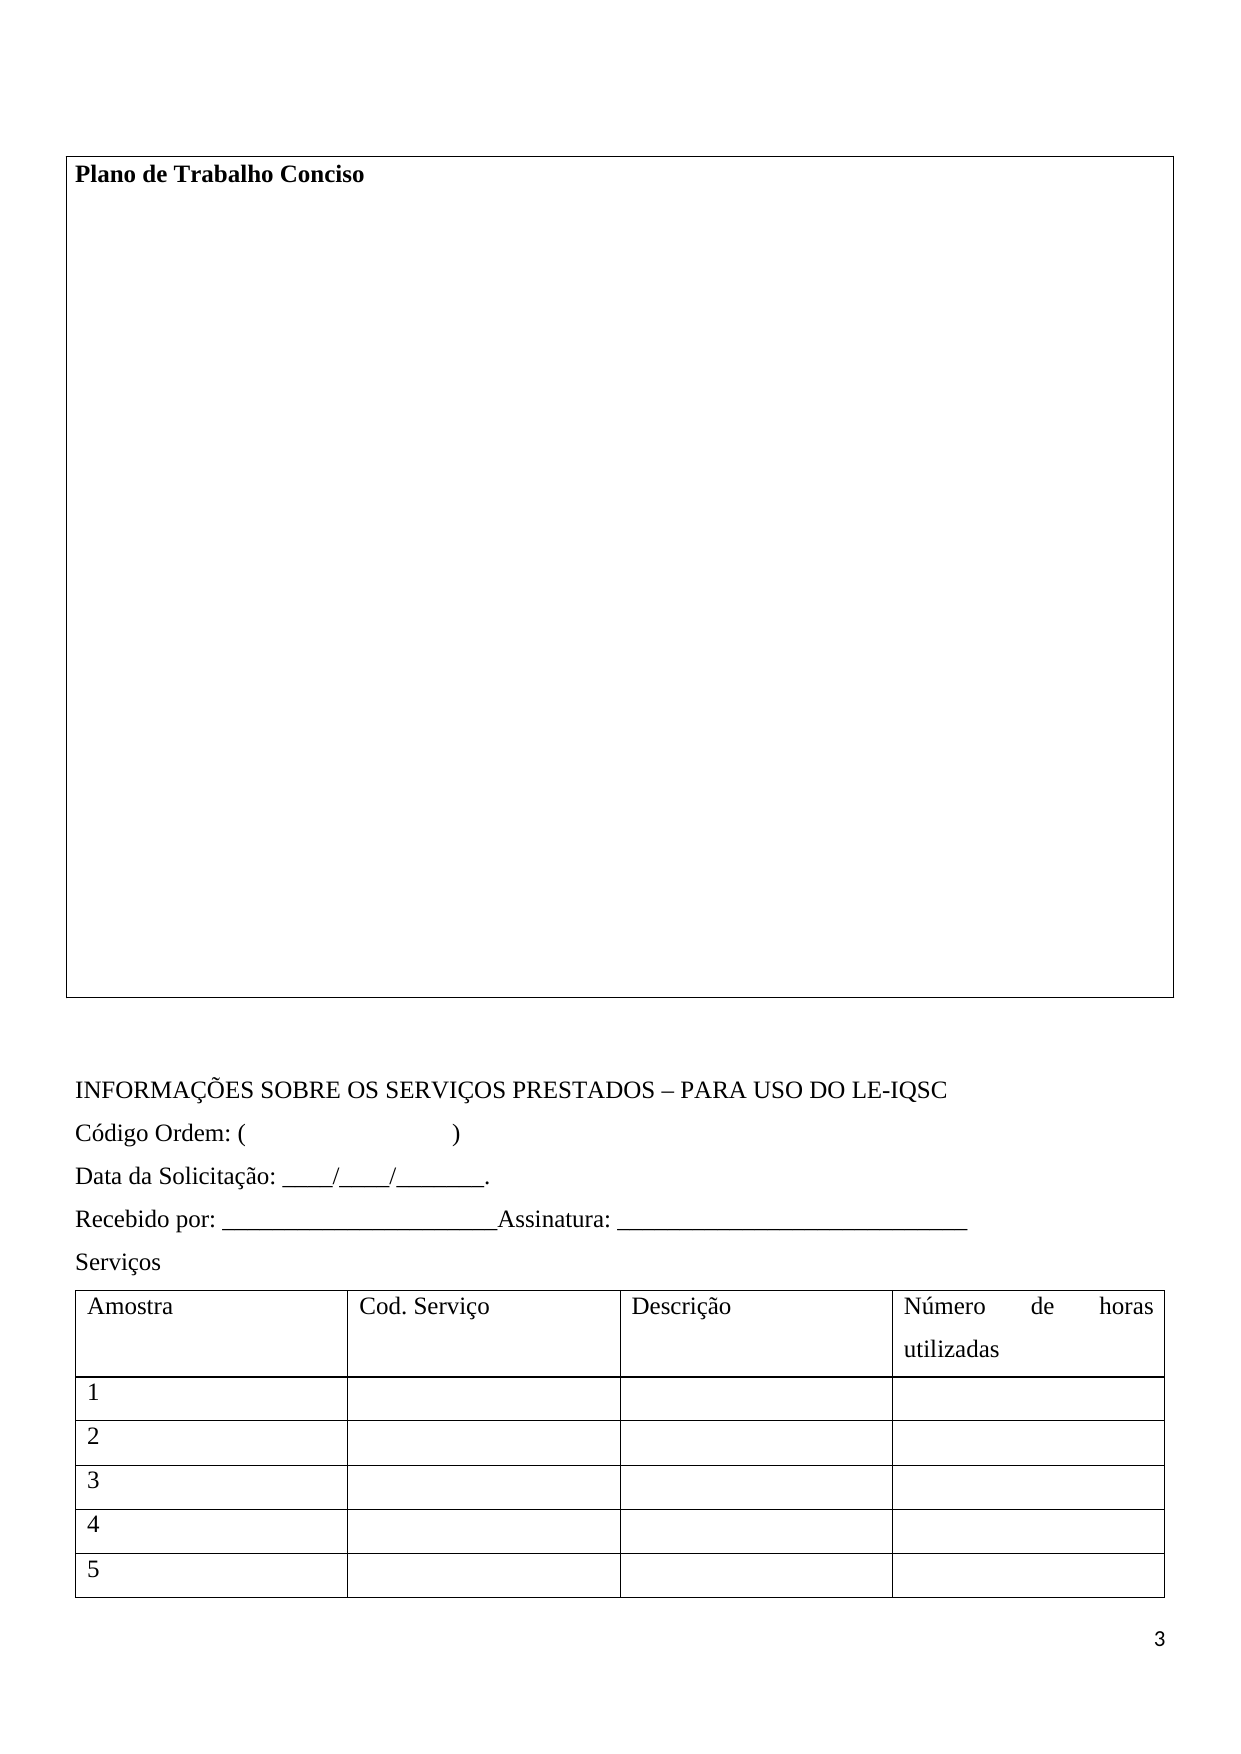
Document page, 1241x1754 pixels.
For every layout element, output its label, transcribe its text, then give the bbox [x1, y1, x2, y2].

table_cell 4 [76, 1510, 347, 1553]
table_cell [621, 1554, 892, 1597]
table_header Cod. Serviço [348, 1291, 620, 1376]
table_cell [893, 1378, 1164, 1420]
text INFORMAÇÕES SOBRE OS SERVIÇOS PRESTADOS – PARA USO DO LE-IQSC [75, 1075, 1165, 1103]
table_cell [621, 1466, 892, 1508]
table_cell 5 [76, 1554, 347, 1597]
table_cell [893, 1466, 1164, 1508]
table_cell [348, 1510, 620, 1553]
table_cell [893, 1554, 1164, 1597]
table_header Número de horas utilizadas [893, 1291, 1164, 1376]
table_cell 3 [76, 1466, 347, 1508]
table_cell [621, 1510, 892, 1553]
text Recebido por: ______________________Assinatura: ____________________________ [75, 1204, 1165, 1233]
text Data da Solicitação: ____/____/_______. [75, 1161, 1165, 1190]
text Serviços [75, 1247, 1165, 1276]
table_cell [348, 1421, 620, 1464]
table_cell [348, 1378, 620, 1420]
table_cell [893, 1421, 1164, 1464]
table_cell [348, 1466, 620, 1508]
table_cell [621, 1421, 892, 1464]
table_cell 2 [76, 1421, 347, 1464]
table_cell 1 [76, 1378, 347, 1420]
table_cell [348, 1554, 620, 1597]
table_cell [893, 1510, 1164, 1553]
text Código Ordem: ( ) [75, 1118, 1165, 1147]
table_header Amostra [76, 1291, 347, 1376]
text Plano de Trabalho Conciso [67, 157, 1173, 188]
table_header Descrição [621, 1291, 892, 1376]
table_cell [621, 1378, 892, 1420]
